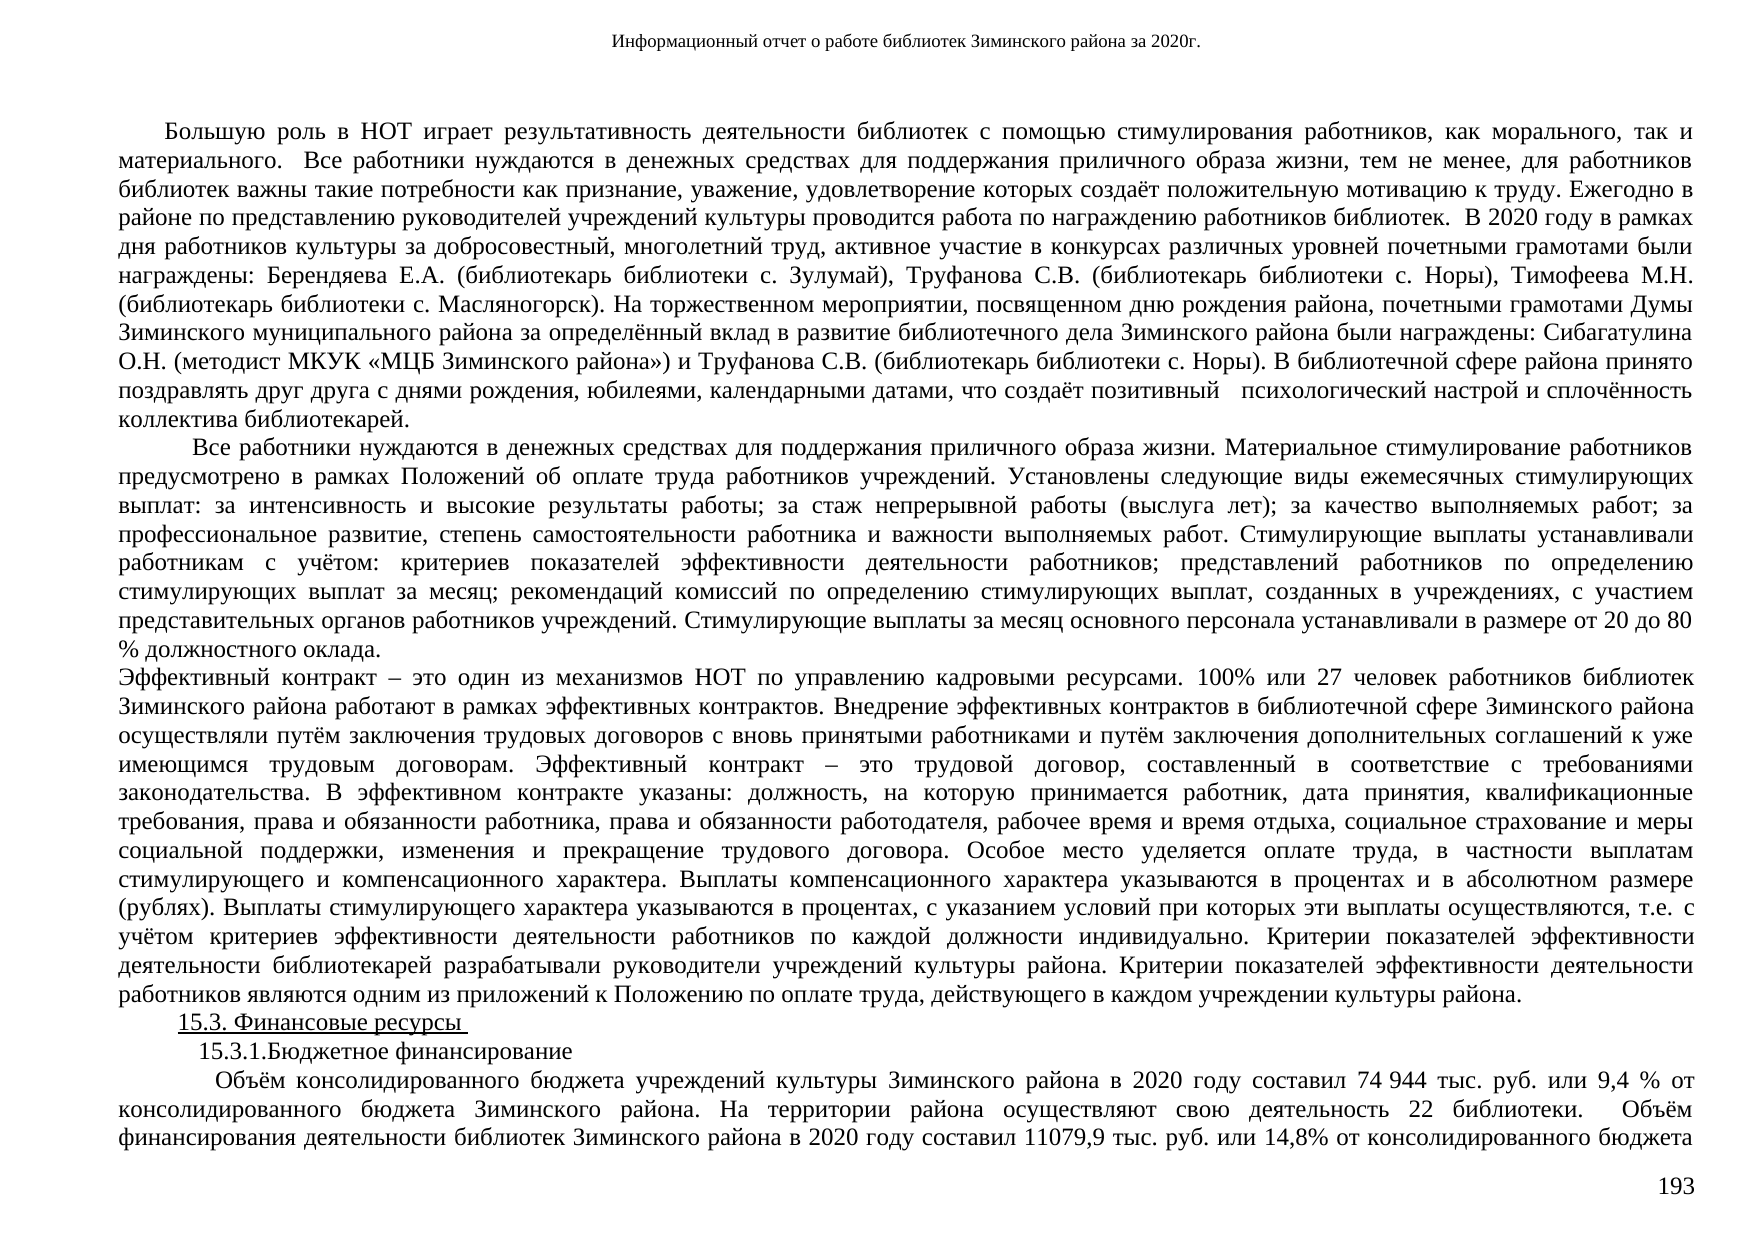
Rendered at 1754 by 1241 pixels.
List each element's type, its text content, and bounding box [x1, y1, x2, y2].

text Большую роль в НОТ играет результативность деятельности библиотек с помощью стимулирования работников, как морального, так и материального. Все работники нуждаются в денежных средствах для поддержания приличного образа жизни, тем не менее, для работников библиотек важны такие потребности как признание, уважение, удовлетворение которых создаёт положительную мотивацию к труду. Ежегодно в районе по представлению руководителей учреждений культуры проводится работа по награждению работников библиотек. В 2020 году в рамках дня работников культуры за добросовестный, многолетний труд, активное участие в конкурсах различных уровней почетными грамотами были награждены: Берендяева Е.А. (библиотекарь библиотеки с. Зулумай), Труфанова С.В. (библиотекарь библиотеки с. Норы), Тимофеева М.Н. (библиотекарь библиотеки с. Масляногорск). На торжественном мероприятии, посвященном дню рождения района, почетными грамотами Думы Зиминского муниципального района за определённый вклад в развитие библиотечного дела Зиминского района были награждены: Сибагатулина О.Н. (методист МКУК «МЦБ Зиминского района») и Труфанова С.В. (библиотекарь библиотеки с. Норы). В библиотечной сфере района принято поздравлять друг друга с днями рождения, юбилеями, календарными датами, что создаёт позитивный психологический настрой и сплочённость коллектива библиотекарей. [118, 116, 1695, 432]
text 15.3.1.Бюджетное финансирование [118, 1036, 1695, 1065]
text Эффективный контракт – это один из механизмов НОТ по управлению кадровыми ресурсами. 100% или 27 человек работников библиотек Зиминского района работают в рамках эффективных контрактов. Внедрение эффективных контрактов в библиотечной сфере Зиминского района осуществляли путём заключения трудовых договоров с вновь принятыми работниками и путём заключения дополнительных соглашений к уже имеющимся трудовым договорам. Эффективный контракт – это трудовой договор, составленный в соответствие с требованиями законодательства. В эффективном контракте указаны: должность, на которую принимается работник, дата принятия, квалификационные требования, права и обязанности работника, права и обязанности работодателя, рабочее время и время отдыха, социальное страхование и меры социальной поддержки, изменения и прекращение трудового договора. Особое место уделяется оплате труда, в частности выплатам стимулирующего и компенсационного характера. Выплаты компенсационного характера указываются в процентах и в абсолютном размере (рублях). Выплаты стимулирующего характера указываются в процентах, с указанием условий при которых эти выплаты осуществляются, т.е. с учётом критериев эффективности деятельности работников по каждой должности индивидуально. Критерии показателей эффективности деятельности библиотекарей разрабатывали руководители учреждений культуры района. Критерии показателей эффективности деятельности работников являются одним из приложений к Положению по оплате труда, действующего в каждом учреждении культуры района. [118, 662, 1695, 1007]
text Все работники нуждаются в денежных средствах для поддержания приличного образа жизни. Материальное стимулирование работников предусмотрено в рамках Положений об оплате труда работников учреждений. Установлены следующие виды ежемесячных стимулирующих выплат: за интенсивность и высокие результаты работы; за стаж непрерывной работы (выслуга лет); за качество выполняемых работ; за профессиональное развитие, степень самостоятельности работника и важности выполняемых работ. Стимулирующие выплаты устанавливали работникам с учётом: критериев показателей эффективности деятельности работников; представлений работников по определению стимулирующих выплат за месяц; рекомендаций комиссий по определению стимулирующих выплат, созданных в учреждениях, с участием представительных органов работников учреждений. Стимулирующие выплаты за месяц основного персонала устанавливали в размере от 20 до 80 % должностного оклада. [118, 432, 1695, 662]
text 15.3. Финансовые ресурсы [177, 1007, 1695, 1036]
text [118, 1065, 1695, 1151]
